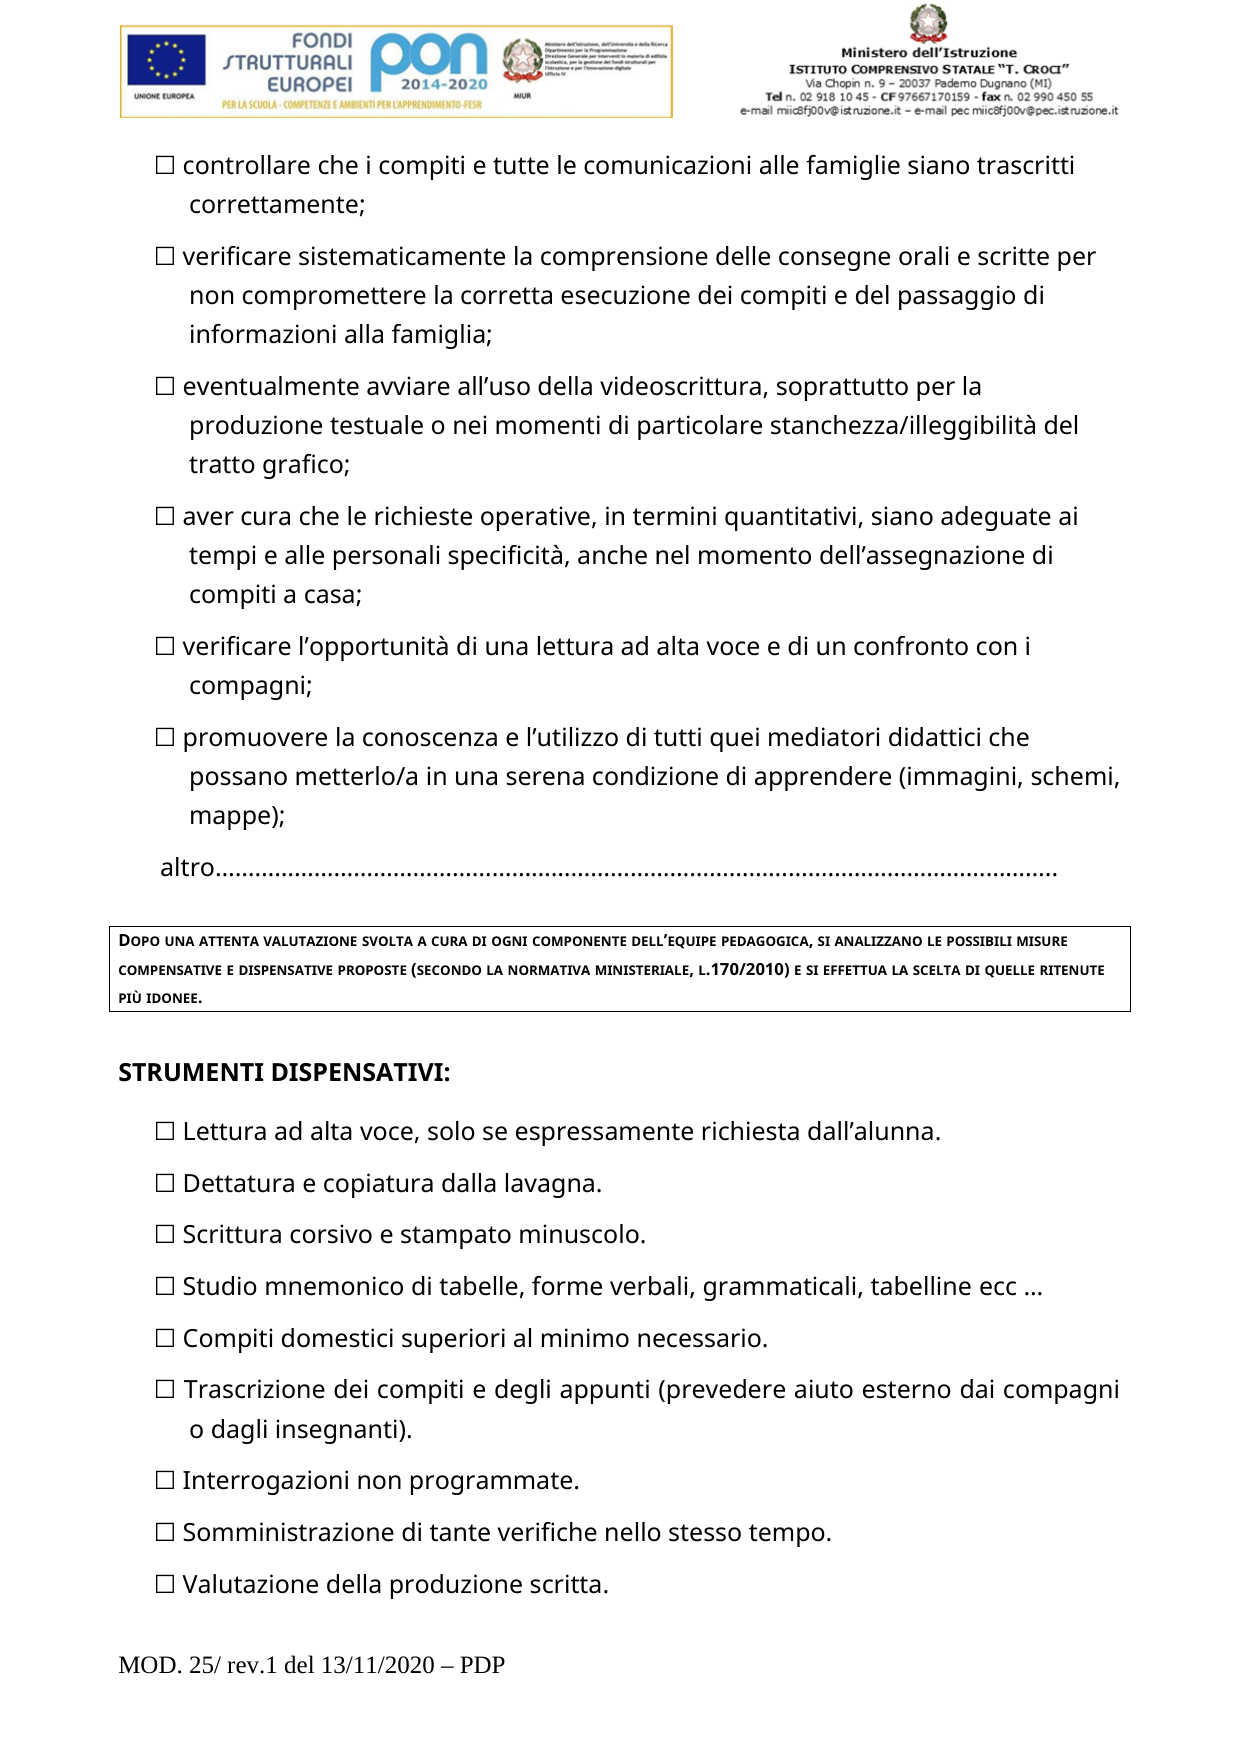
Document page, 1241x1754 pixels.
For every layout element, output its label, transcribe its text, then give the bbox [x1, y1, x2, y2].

text Interrogazioni non programmate. [153, 1463, 1122, 1497]
text Valutazione della produzione scritta. [153, 1566, 1122, 1600]
text controllare che i compiti e tutte le comunicazioni alle famiglie siano trascritti correttamente; [153, 148, 1122, 221]
text Dopo una attenta valutazione svolta a cura di ogni componente dell’equipe pedagogica, si analizzano le possibili misure compensative e dispensative proposte (secondo la normativa ministeriale, l.170/2010) e si effettua la scelta di quelle ritenute più idonee. [110, 927, 1130, 1011]
text Scrittura corsivo e stampato minuscolo. [153, 1217, 1122, 1251]
text Dettatura e copiatura dalla lavagna. [153, 1165, 1122, 1199]
picture [118, 0, 1123, 124]
text promuovere la conoscenza e l’utilizzo di tutti quei mediatori didattici che possano metterlo/a in una serena condizione di apprendere (immagini, schemi, mappe); [153, 719, 1122, 832]
text altro……………………………………………………………………………………………………………….. [153, 849, 1122, 883]
text Compiti domestici superiori al minimo necessario. [153, 1320, 1122, 1354]
text Lettura ad alta voce, solo se espressamente richiesta dall’alunna. [153, 1114, 1122, 1148]
text Trascrizione dei compiti e degli appunti (prevedere aiuto esterno dai compagni o dagli insegnanti). [153, 1372, 1122, 1445]
text verificare l’opportunità di una lettura ad alta voce e di un confronto con i compagni; [153, 628, 1122, 702]
text eventualmente avviare all’uso della videoscrittura, soprattutto per la produzione testuale o nei momenti di particolare stanchezza/illeggibilità del tratto grafico; [153, 368, 1122, 481]
text aver cura che le richieste operative, in termini quantitativi, siano adeguate ai tempi e alle personali specificità, anche nel momento dell’assegnazione di compiti a casa; [153, 498, 1122, 611]
text Somministrazione di tante verifiche nello stesso tempo. [153, 1514, 1122, 1549]
text verificare sistematicamente la comprensione delle consegne orali e scritte per non compromettere la corretta esecuzione dei compiti e del passaggio di informazioni alla famiglia; [153, 238, 1122, 351]
text STRUMENTI DISPENSATIVI: [118, 1055, 1122, 1089]
text Studio mnemonico di tabelle, forme verbali, grammaticali, tabelline ecc … [153, 1269, 1122, 1303]
